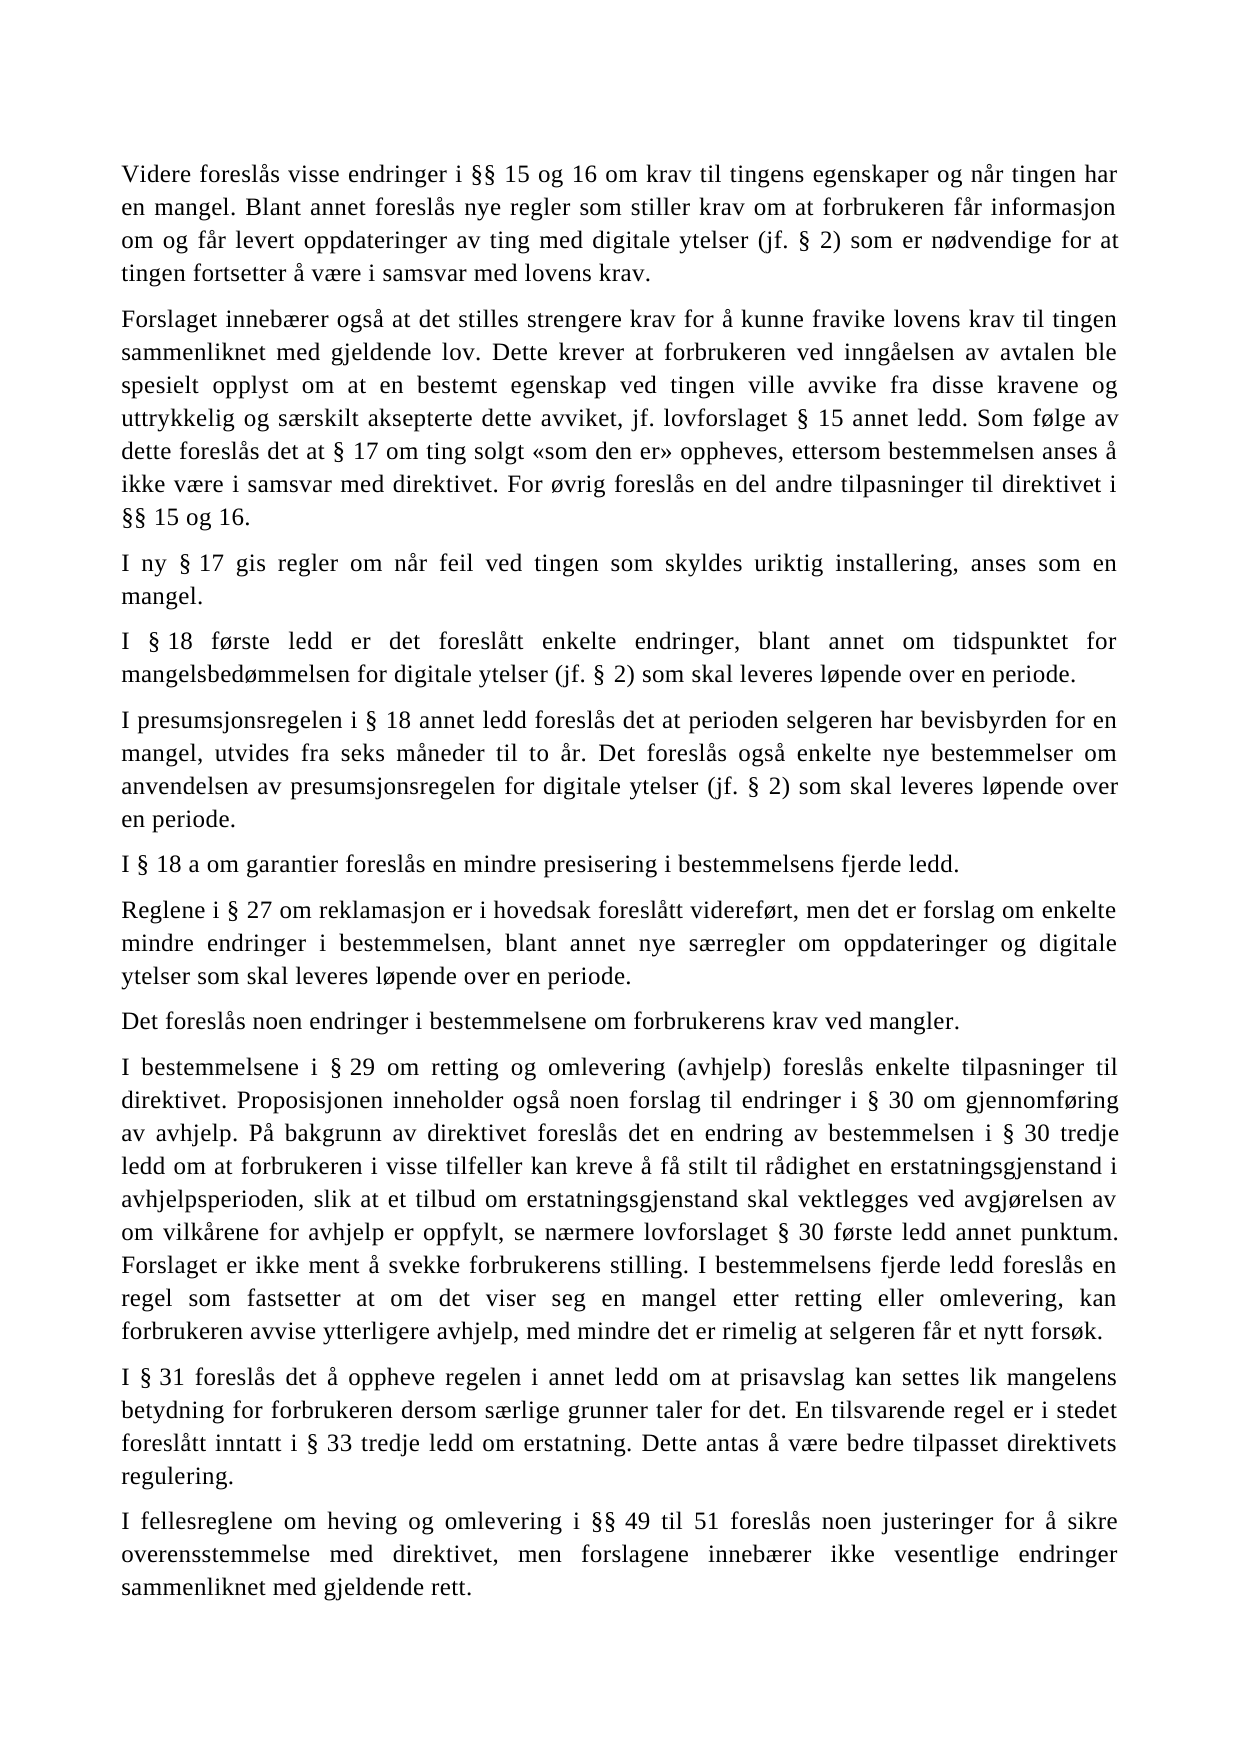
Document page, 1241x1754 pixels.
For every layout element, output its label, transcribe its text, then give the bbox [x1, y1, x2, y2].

text I § 18 første ledd er det foreslått enkelte endringer, blant annet om tidspunktet for mangelsbedømmelsen for digitale ytelser (jf. § 2) som skal leveres løpende over en periode. [121, 626, 1119, 688]
text Reglene i § 27 om reklamasjon er i hovedsak foreslått videreført, men det er forslag om enkelte mindre endringer i bestemmelsen, blant annet nye særregler om oppdateringer og digitale ytelser som skal leveres løpende over en periode. [121, 895, 1119, 990]
text I ny § 17 gis regler om når feil ved tingen som skyldes uriktig installering, anses som en mangel. [121, 548, 1119, 609]
text Det foreslås noen endringer i bestemmelsene om forbrukerens krav ved mangler. [121, 1006, 1119, 1035]
text I bestemmelsene i § 29 om retting og omlevering (avhjelp) foreslås enkelte tilpasninger til direktivet. Proposisjonen inneholder også noen forslag til endringer i § 30 om gjennomføring av avhjelp. På bakgrunn av direktivet foreslås det en endring av bestemmelsen i § 30 tredje ledd om at forbrukeren i visse tilfeller kan kreve å få stilt til rådighet en erstatningsgjenstand i avhjelpsperioden, slik at et tilbud om erstatningsgjenstand skal vektlegges ved avgjørelsen av om vilkårene for avhjelp er oppfylt, se nærmere lovforslaget § 30 første ledd annet punktum. Forslaget er ikke ment å svekke forbrukerens stilling. I bestemmelsens fjerde ledd foreslås en regel som fastsetter at om det viser seg en mangel etter retting eller omlevering, kan forbrukeren avvise ytterligere avhjelp, med mindre det er rimelig at selgeren får et nytt forsøk. [121, 1052, 1119, 1345]
text Forslaget innebærer også at det stilles strengere krav for å kunne fravike lovens krav til tingen sammenliknet med gjeldende lov. Dette krever at forbrukeren ved inngåelsen av avtalen ble spesielt opplyst om at en bestemt egenskap ved tingen ville avvike fra disse kravene og uttrykkelig og særskilt aksepterte dette avviket, jf. lovforslaget § 15 annet ledd. Som følge av dette foreslås det at § 17 om ting solgt «som den er» oppheves, ettersom bestemmelsen anses å ikke være i samsvar med direktivet. For øvrig foreslås en del andre tilpasninger til direktivet i §§ 15 og 16. [121, 304, 1119, 531]
text I § 31 foreslås det å oppheve regelen i annet ledd om at prisavslag kan settes lik mangelens betydning for forbrukeren dersom særlige grunner taler for det. En tilsvarende regel er i stedet foreslått inntatt i § 33 tredje ledd om erstatning. Dette antas å være bedre tilpasset direktivets regulering. [121, 1362, 1119, 1489]
text I presumsjonsregelen i § 18 annet ledd foreslås det at perioden selgeren har bevisbyrden for en mangel, utvides fra seks måneder til to år. Det foreslås også enkelte nye bestemmelser om anvendelsen av presumsjonsregelen for digitale ytelser (jf. § 2) som skal leveres løpende over en periode. [121, 705, 1119, 833]
text I fellesreglene om heving og omlevering i §§ 49 til 51 foreslås noen justeringer for å sikre overensstemmelse med direktivet, men forslagene innebærer ikke vesentlige endringer sammenliknet med gjeldende rett. [121, 1506, 1119, 1601]
text Videre foreslås visse endringer i §§ 15 og 16 om krav til tingens egenskaper og når tingen har en mangel. Blant annet foreslås nye regler som stiller krav om at forbrukeren får informasjon om og får levert oppdateringer av ting med digitale ytelser (jf. § 2) som er nødvendige for at tingen fortsetter å være i samsvar med lovens krav. [121, 159, 1119, 287]
text I § 18 a om garantier foreslås en mindre presisering i bestemmelsens fjerde ledd. [121, 849, 1119, 878]
